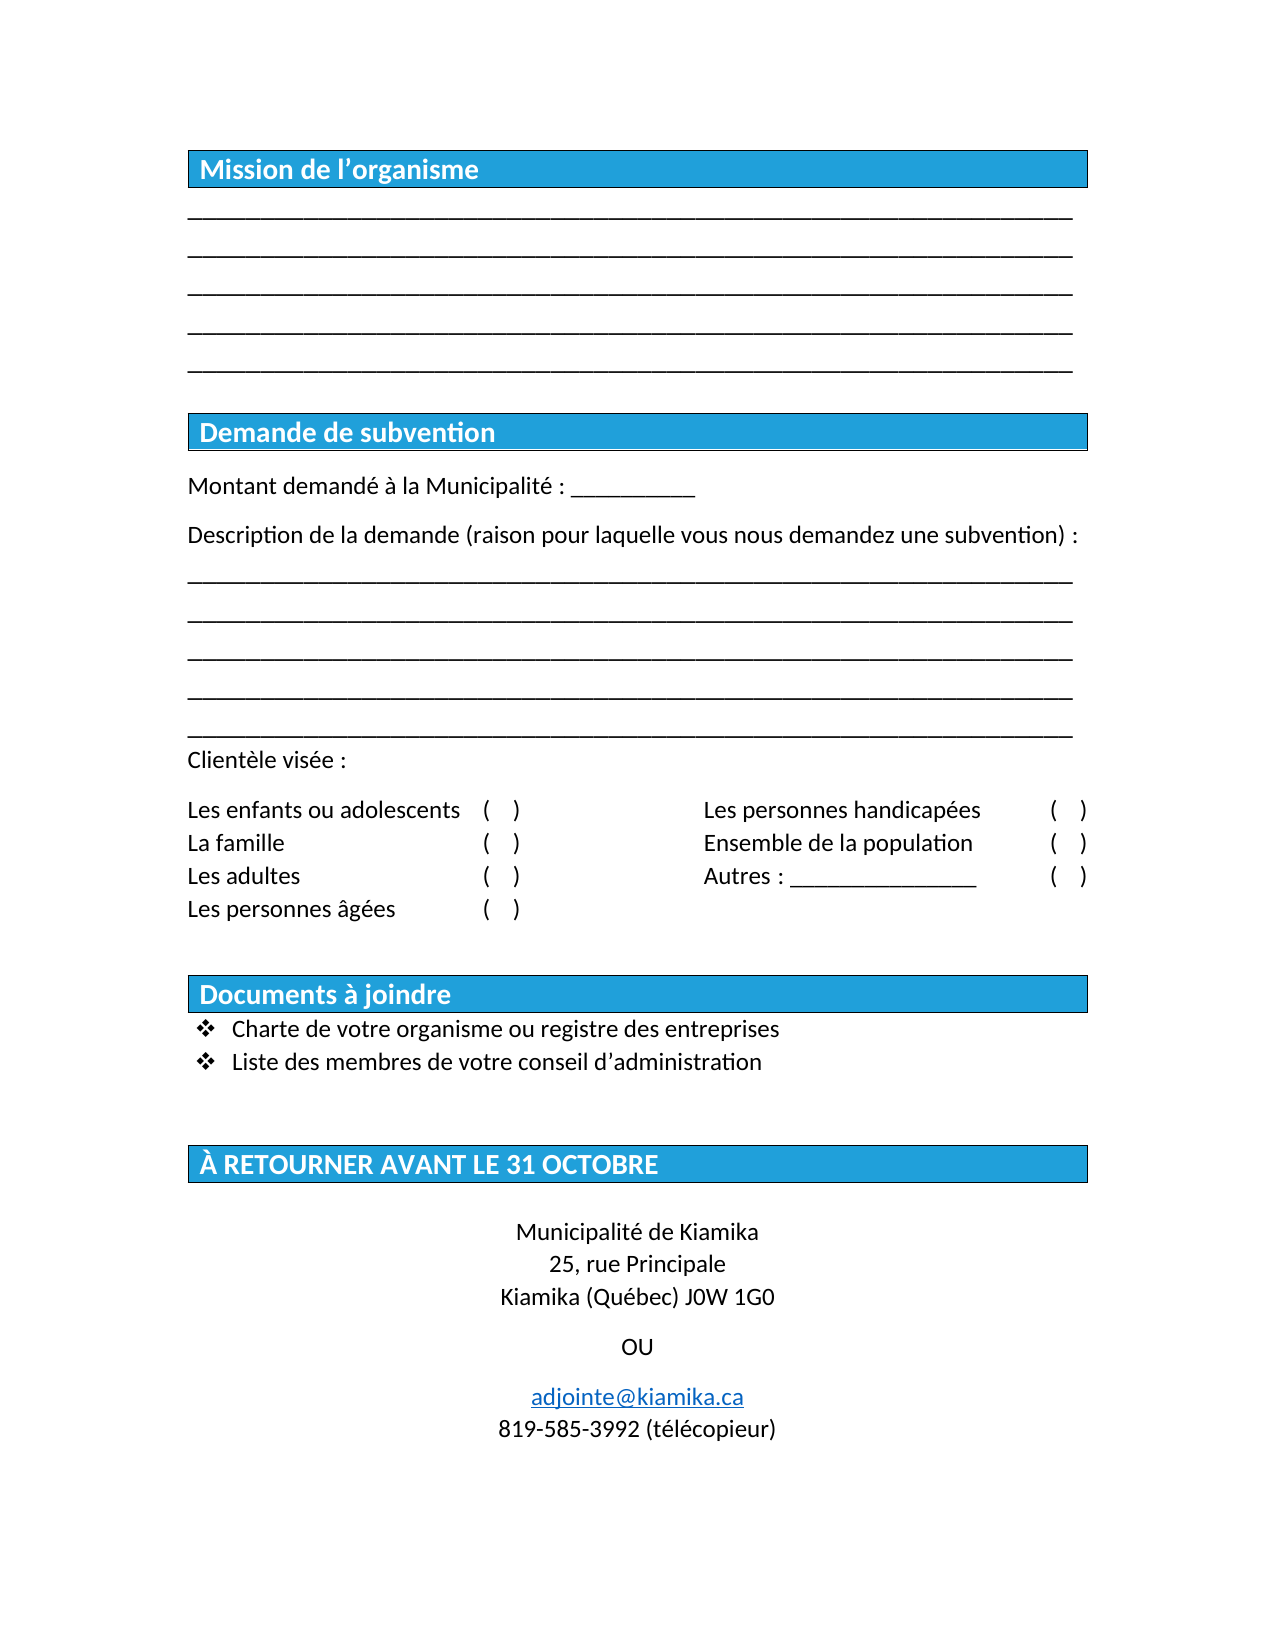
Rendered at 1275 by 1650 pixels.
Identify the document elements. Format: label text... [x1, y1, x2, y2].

text 819-585-3992 (télécopieur) [187, 1414, 1087, 1444]
text Les adultes ( ) Autres : _______________ ( ) [187, 860, 1087, 890]
table_header Documents à joindre [189, 976, 1087, 1012]
text adjointe@kiamika.ca [187, 1381, 1087, 1411]
text Municipalité de Kiamika [187, 1216, 1087, 1246]
list Charte de votre organisme ou registre des entreprises [194, 1013, 1087, 1043]
text _________________________________________________________________________________________________________________________________________________________________________________________________________________________________________________________________________________________________________________ [187, 552, 1087, 742]
text Clientèle visée : [187, 744, 1087, 775]
text Les enfants ou adolescents ( ) Les personnes handicapées ( ) [187, 794, 1087, 824]
text La famille ( ) Ensemble de la population ( ) [187, 827, 1087, 857]
table_header Demande de subvention [189, 414, 1087, 449]
text Kiamika (Québec) J0W 1G0 [187, 1282, 1087, 1312]
text _________________________________________________________________________________________________________________________________________________________________________________________________________________________________________________________________________________________________________________ [187, 188, 1087, 377]
text 25, rue Principale [187, 1249, 1087, 1279]
text Les personnes âgées ( ) [187, 893, 1087, 923]
text Description de la demande (raison pour laquelle vous nous demandez une subvention) : [187, 519, 1087, 550]
table_header Mission de l’organisme [189, 151, 1087, 187]
list Liste des membres de votre conseil d’administration [194, 1046, 1087, 1076]
text Montant demandé à la Municipalité : __________ [187, 470, 1087, 500]
table_header À RETOURNER AVANT LE 31 OCTOBRE [189, 1146, 1087, 1182]
text OU [187, 1331, 1087, 1362]
